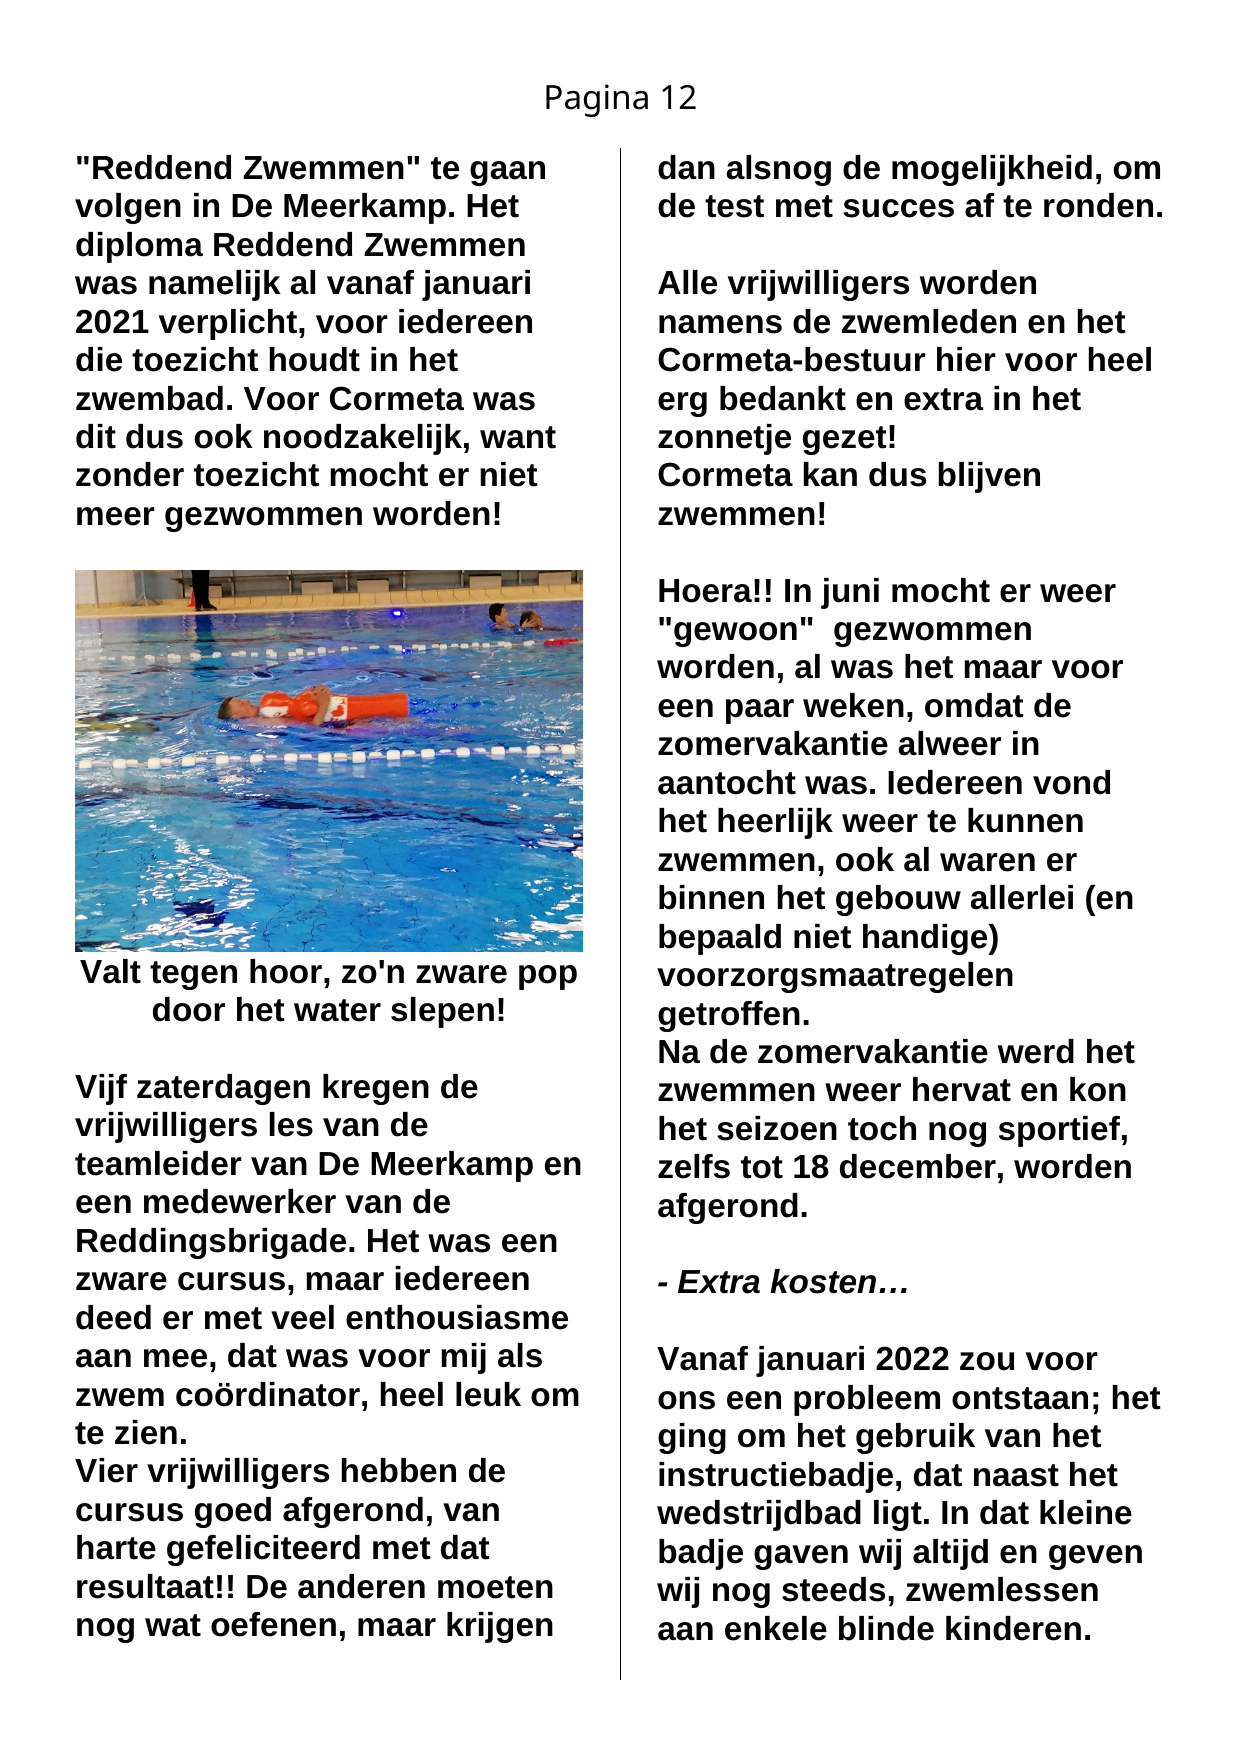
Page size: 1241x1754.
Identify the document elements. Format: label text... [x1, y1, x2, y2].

picture [75, 570, 584, 952]
text Valt tegen hoor, zo'n zware pop door het water slepen! [75, 952, 583, 1029]
text Alle vrijwilligers worden namens de zwemleden en het Cormeta-bestuur hier voor heel erg bedankt en extra in het zonnetje gezet! [657, 263, 1165, 455]
text Vijf zaterdagen kregen de vrijwilligers les van de teamleider van De Meerkamp en een medewerker van de Reddingsbrigade. Het was een zware cursus, maar iedereen deed er met veel enthousiasme aan mee, dat was voor mij als zwem coördinator, heel leuk om te zien. [75, 1067, 583, 1451]
text - Extra kosten… [657, 1263, 1165, 1301]
text Na de zomervakantie werd het zwemmen weer hervat en kon het seizoen toch nog sportief, zelfs tot 18 december, worden afgerond. [657, 1032, 1165, 1224]
text Vanaf januari 2022 zou voor ons een probleem ontstaan; het ging om het gebruik van het instructiebadje, dat naast het wedstrijdbad ligt. In dat kleine badje gaven wij altijd en geven wij nog steeds, zwemlessen aan enkele blinde kinderen. [657, 1339, 1165, 1647]
text Hoera!! In juni mocht er weer "gewoon" gezwommen worden, al was het maar voor een paar weken, omdat de zomervakantie alweer in aantocht was. Iedereen vond het heerlijk weer te kunnen zwemmen, ook al waren er binnen het gebouw allerlei (en bepaald niet handige) voorzorgsmaatregelen getroffen. [657, 571, 1165, 1032]
text Vier vrijwilligers hebben de cursus goed afgerond, van harte gefeliciteerd met dat resultaat!! De anderen moeten nog wat oefenen, maar krijgen dan alsnog de mogelijkheid, om de test met succes af te ronden. [75, 1451, 583, 1644]
text Cormeta kan dus blijven zwemmen! [657, 455, 1165, 532]
text Vier vrijwilligers hebben de cursus goed afgerond, van harte gefeliciteerd met dat resultaat!! De anderen moeten nog wat oefenen, maar krijgen dan alsnog de mogelijkheid, om de test met succes af te ronden. [657, 148, 1165, 225]
